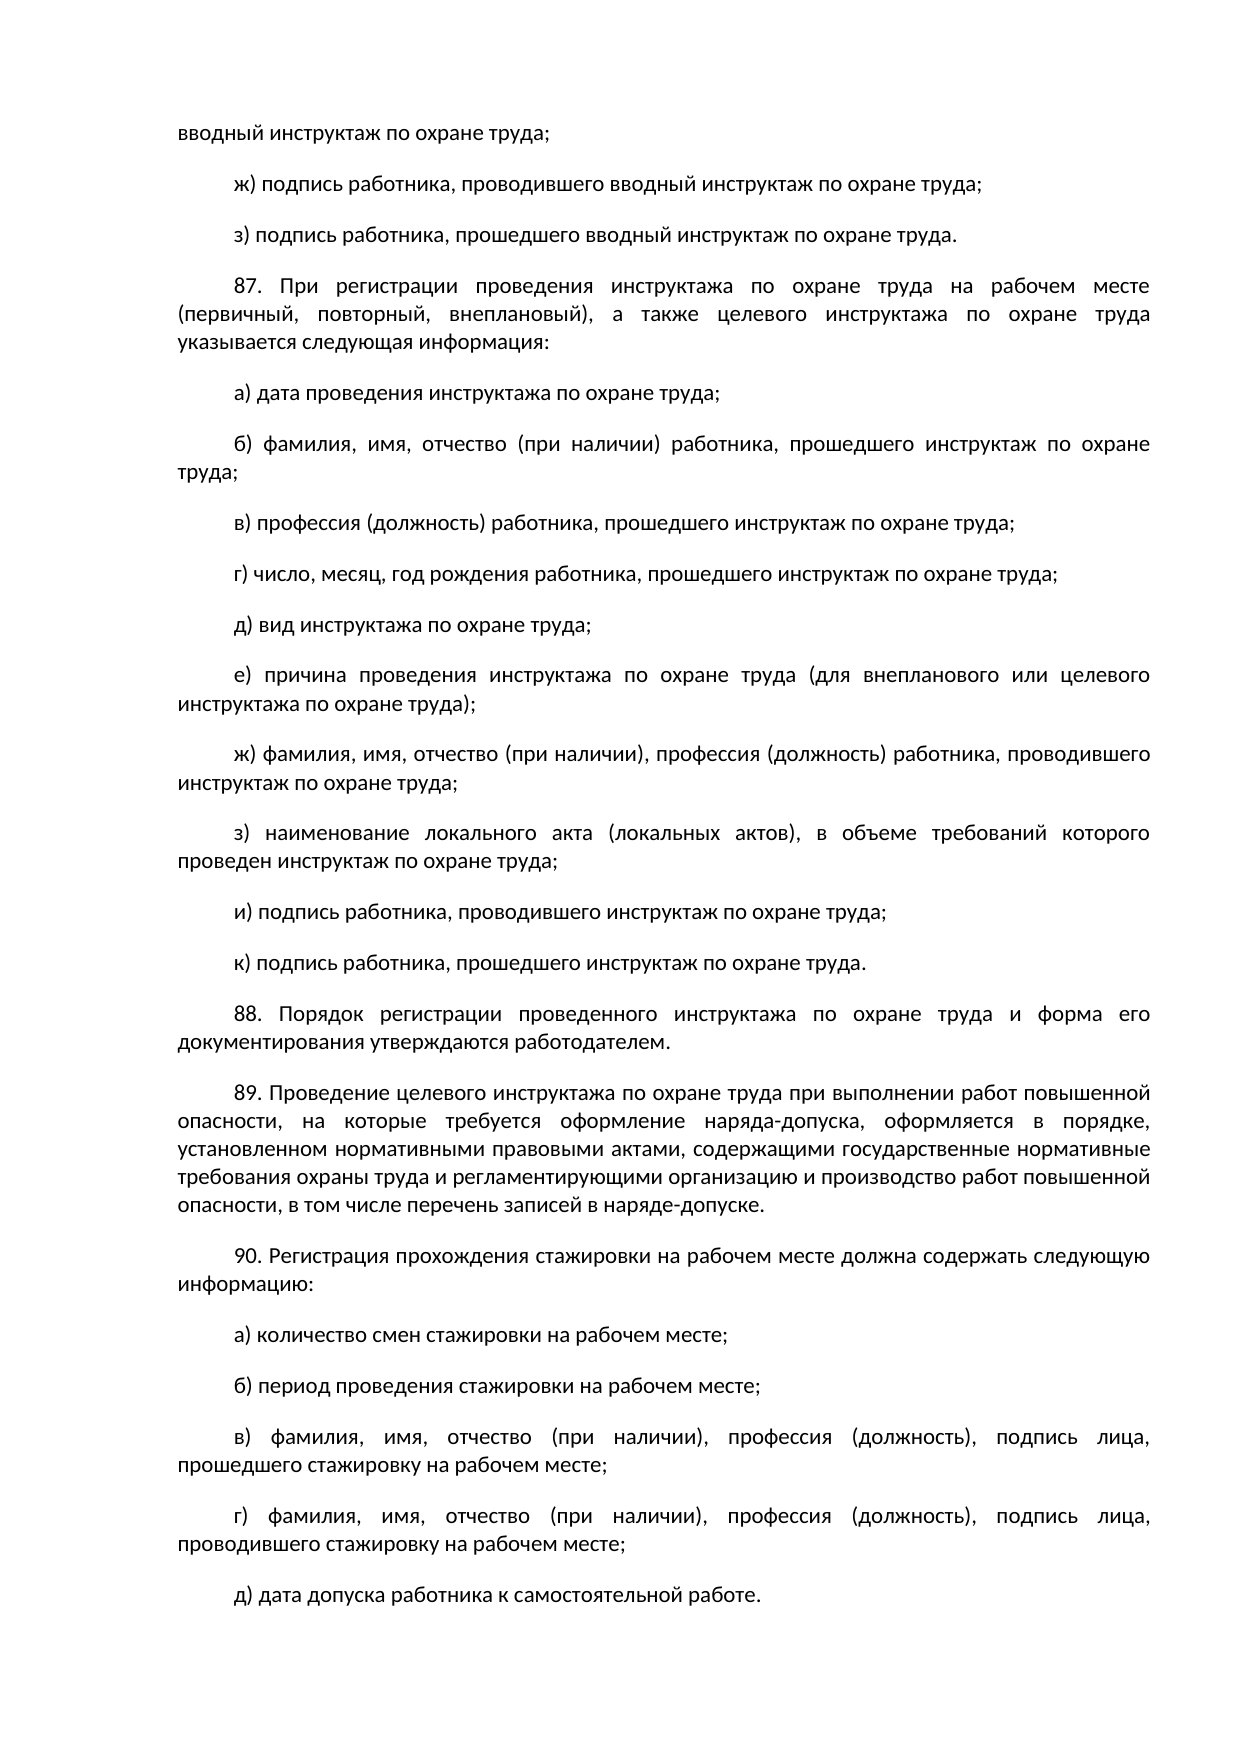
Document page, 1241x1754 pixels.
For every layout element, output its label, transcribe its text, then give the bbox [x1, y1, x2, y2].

text 89. Проведение целевого инструктажа по охране труда при выполнении работ повышенной опасности, на которые требуется оформление наряда-допуска, оформляется в порядке, установленном нормативными правовыми актами, содержащими государственные нормативные требования охраны труда и регламентирующими организацию и производство работ повышенной опасности, в том числе перечень записей в наряде-допуске. [177, 1078, 1152, 1218]
text г) фамилия, имя, отчество (при наличии), профессия (должность), подпись лица, проводившего стажировку на рабочем месте; [177, 1501, 1152, 1557]
text з) наименование локального акта (локальных актов), в объеме требований которого проведен инструктаж по охране труда; [177, 818, 1152, 874]
text 87. При регистрации проведения инструктажа по охране труда на рабочем месте (первичный, повторный, внеплановый), а также целевого инструктажа по охране труда указывается следующая информация: [177, 271, 1152, 355]
text д) дата допуска работника к самостоятельной работе. [177, 1580, 1152, 1608]
text к) подпись работника, прошедшего инструктаж по охране труда. [177, 948, 1152, 976]
text в) фамилия, имя, отчество (при наличии), профессия (должность), подпись лица, прошедшего стажировку на рабочем месте; [177, 1422, 1152, 1478]
text в) профессия (должность) работника, прошедшего инструктаж по охране труда; [177, 508, 1152, 536]
text д) вид инструктажа по охране труда; [177, 610, 1152, 638]
text г) число, месяц, год рождения работника, прошедшего инструктаж по охране труда; [177, 559, 1152, 587]
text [177, 118, 1152, 146]
text е) причина проведения инструктажа по охране труда (для внепланового или целевого инструктажа по охране труда); [177, 661, 1152, 717]
text и) подпись работника, проводившего инструктаж по охране труда; [177, 897, 1152, 926]
text б) период проведения стажировки на рабочем месте; [177, 1371, 1152, 1399]
text 88. Порядок регистрации проведенного инструктажа по охране труда и форма его документирования утверждаются работодателем. [177, 999, 1152, 1055]
text б) фамилия, имя, отчество (при наличии) работника, прошедшего инструктаж по охране труда; [177, 429, 1152, 485]
text ж) фамилия, имя, отчество (при наличии), профессия (должность) работника, проводившего инструктаж по охране труда; [177, 739, 1152, 796]
text з) подпись работника, прошедшего вводный инструктаж по охране труда. [177, 220, 1152, 248]
text а) дата проведения инструктажа по охране труда; [177, 378, 1152, 406]
text ж) подпись работника, проводившего вводный инструктаж по охране труда; [177, 169, 1152, 197]
text а) количество смен стажировки на рабочем месте; [177, 1320, 1152, 1348]
text 90. Регистрация прохождения стажировки на рабочем месте должна содержать следующую информацию: [177, 1241, 1152, 1297]
